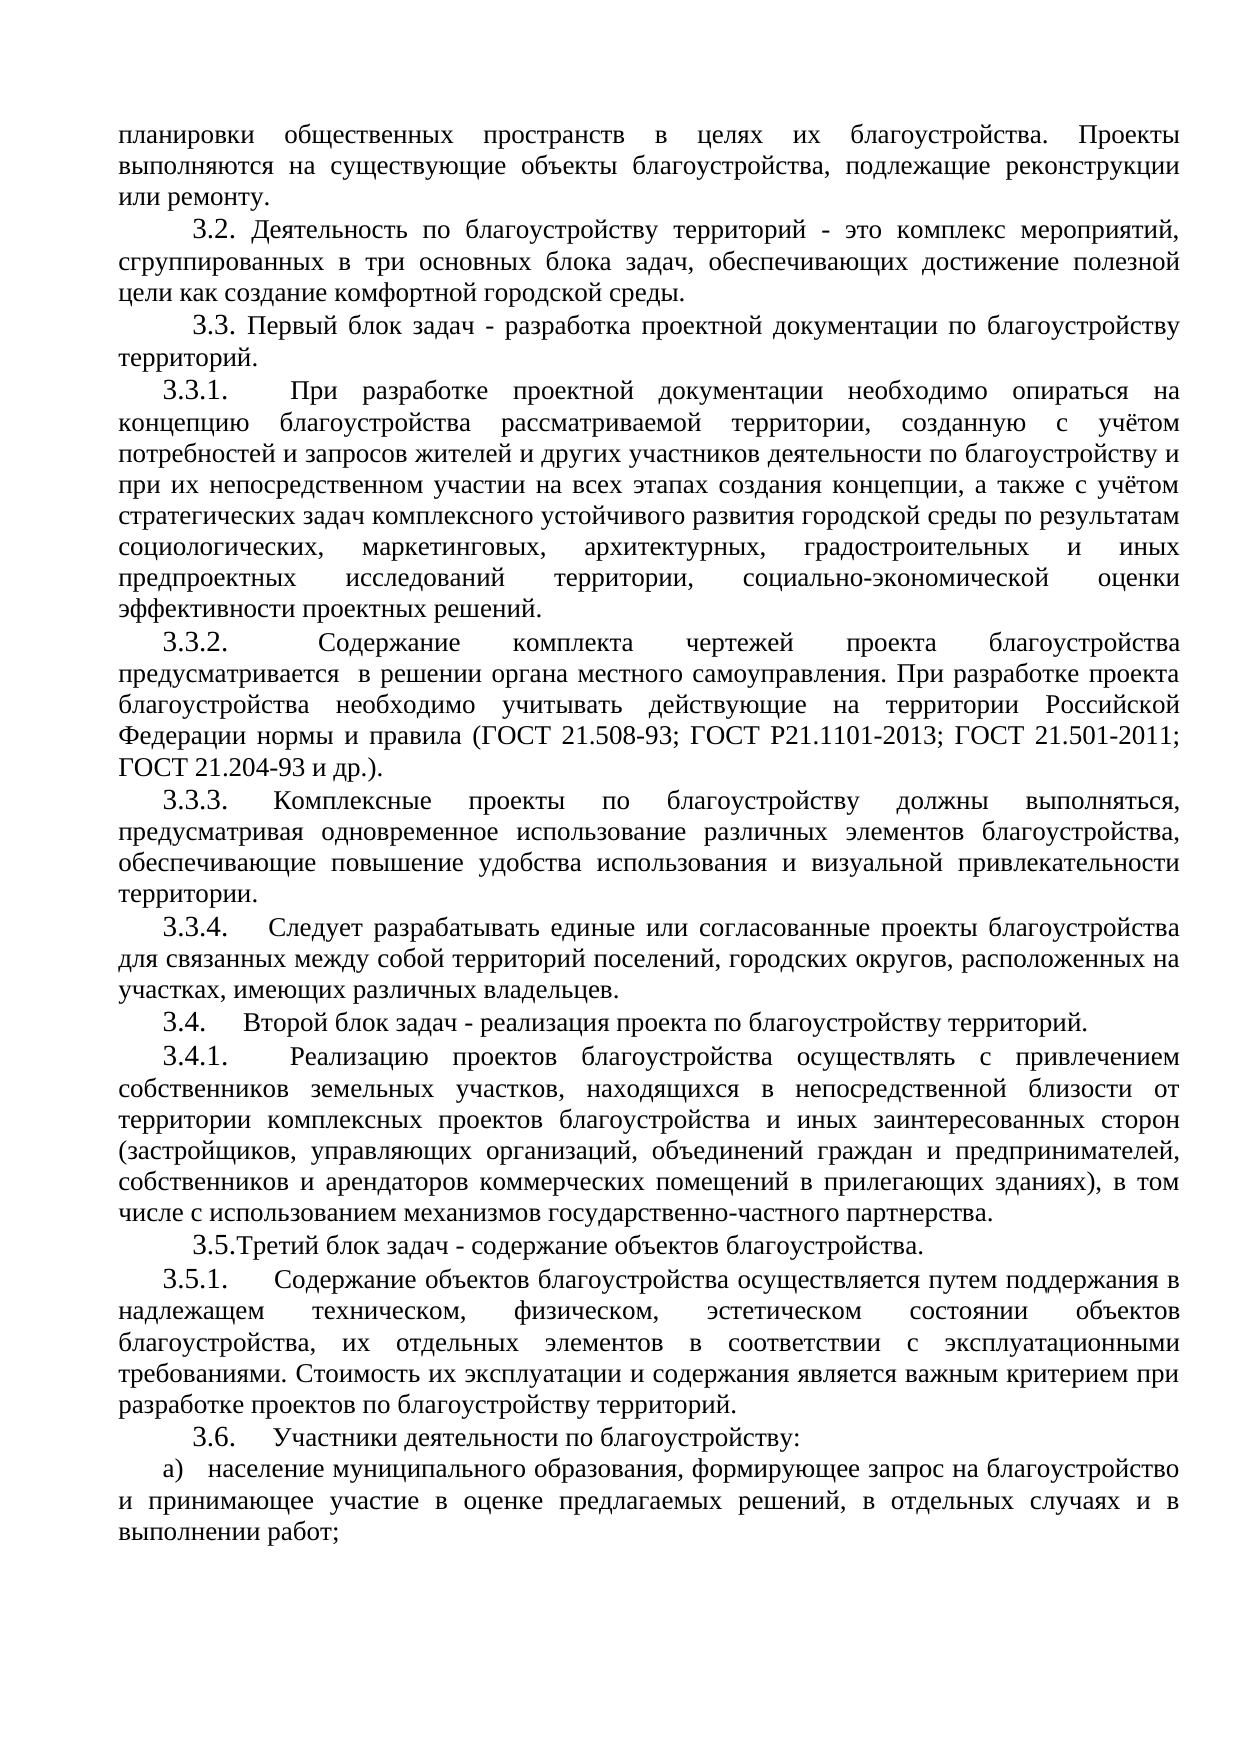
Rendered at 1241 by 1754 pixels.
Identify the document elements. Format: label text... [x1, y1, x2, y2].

list Второй блок задач - реализация проекта по благоустройству территорий. [118, 1004, 1181, 1038]
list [118, 118, 1181, 212]
list Деятельность по благоустройству территорий - это комплекс мероприятий, сгруппированных в три основных блока задач, обеспечивающих достижение полезной цели как создание комфортной городской среды. [118, 212, 1181, 307]
list Реализацию проектов благоустройства осуществлять с привлечением собственников земельных участков, находящихся в непосредственной близости от территории комплексных проектов благоустройства и иных заинтересованных сторон (застройщиков, управляющих организаций, объединений граждан и предпринимателей, собственников и арендаторов коммерческих помещений в прилегающих зданиях), в том числе с использованием механизмов государственно-частного партнерства. [118, 1038, 1181, 1227]
list Третий блок задач - содержание объектов благоустройства. [118, 1227, 1181, 1261]
list Комплексные проекты по благоустройству должны выполняться, предусматривая одновременное использование различных элементов благоустройства, обеспечивающие повышение удобства использования и визуальной привлекательности территории. [118, 782, 1181, 909]
list Первый блок задач - разработка проектной документации по благоустройству территорий. [118, 307, 1181, 372]
list Следует разрабатывать единые или согласованные проекты благоустройства для связанных между собой территорий поселений, городских округов, расположенных на участках, имеющих различных владельцев. [118, 909, 1181, 1004]
text а) население муниципального образования, формирующее запрос на благоустройство и принимающее участие в оценке предлагаемых решений, в отдельных случаях и в выполнении работ; [118, 1453, 1181, 1546]
list Участники деятельности по благоустройству: [118, 1419, 1181, 1453]
list Содержание комплекта чертежей проекта благоустройства предусматривается в решении органа местного самоуправления. При разработке проекта благоустройства необходимо учитывать действующие на территории Российской Федерации нормы и правила (ГОСТ 21.508-93; ГОСТ Р21.1101-2013; ГОСТ 21.501-2011; ГОСТ 21.204-93 и др.). [118, 624, 1181, 782]
list При разработке проектной документации необходимо опираться на концепцию благоустройства рассматриваемой территории, созданную с учётом потребностей и запросов жителей и других участников деятельности по благоустройству и при их непосредственном участии на всех этапах создания концепции, а также с учётом стратегических задач комплексного устойчивого развития городской среды по результатам социологических, маркетинговых, архитектурных, градостроительных и иных предпроектных исследований территории, социально-экономической оценки эффективности проектных решений. [118, 372, 1181, 624]
list Содержание объектов благоустройства осуществляется путем поддержания в надлежащем техническом, физическом, эстетическом состоянии объектов благоустройства, их отдельных элементов в соответствии с эксплуатационными требованиями. Стоимость их эксплуатации и содержания является важным критерием при разработке проектов по благоустройству территорий. [118, 1261, 1181, 1419]
